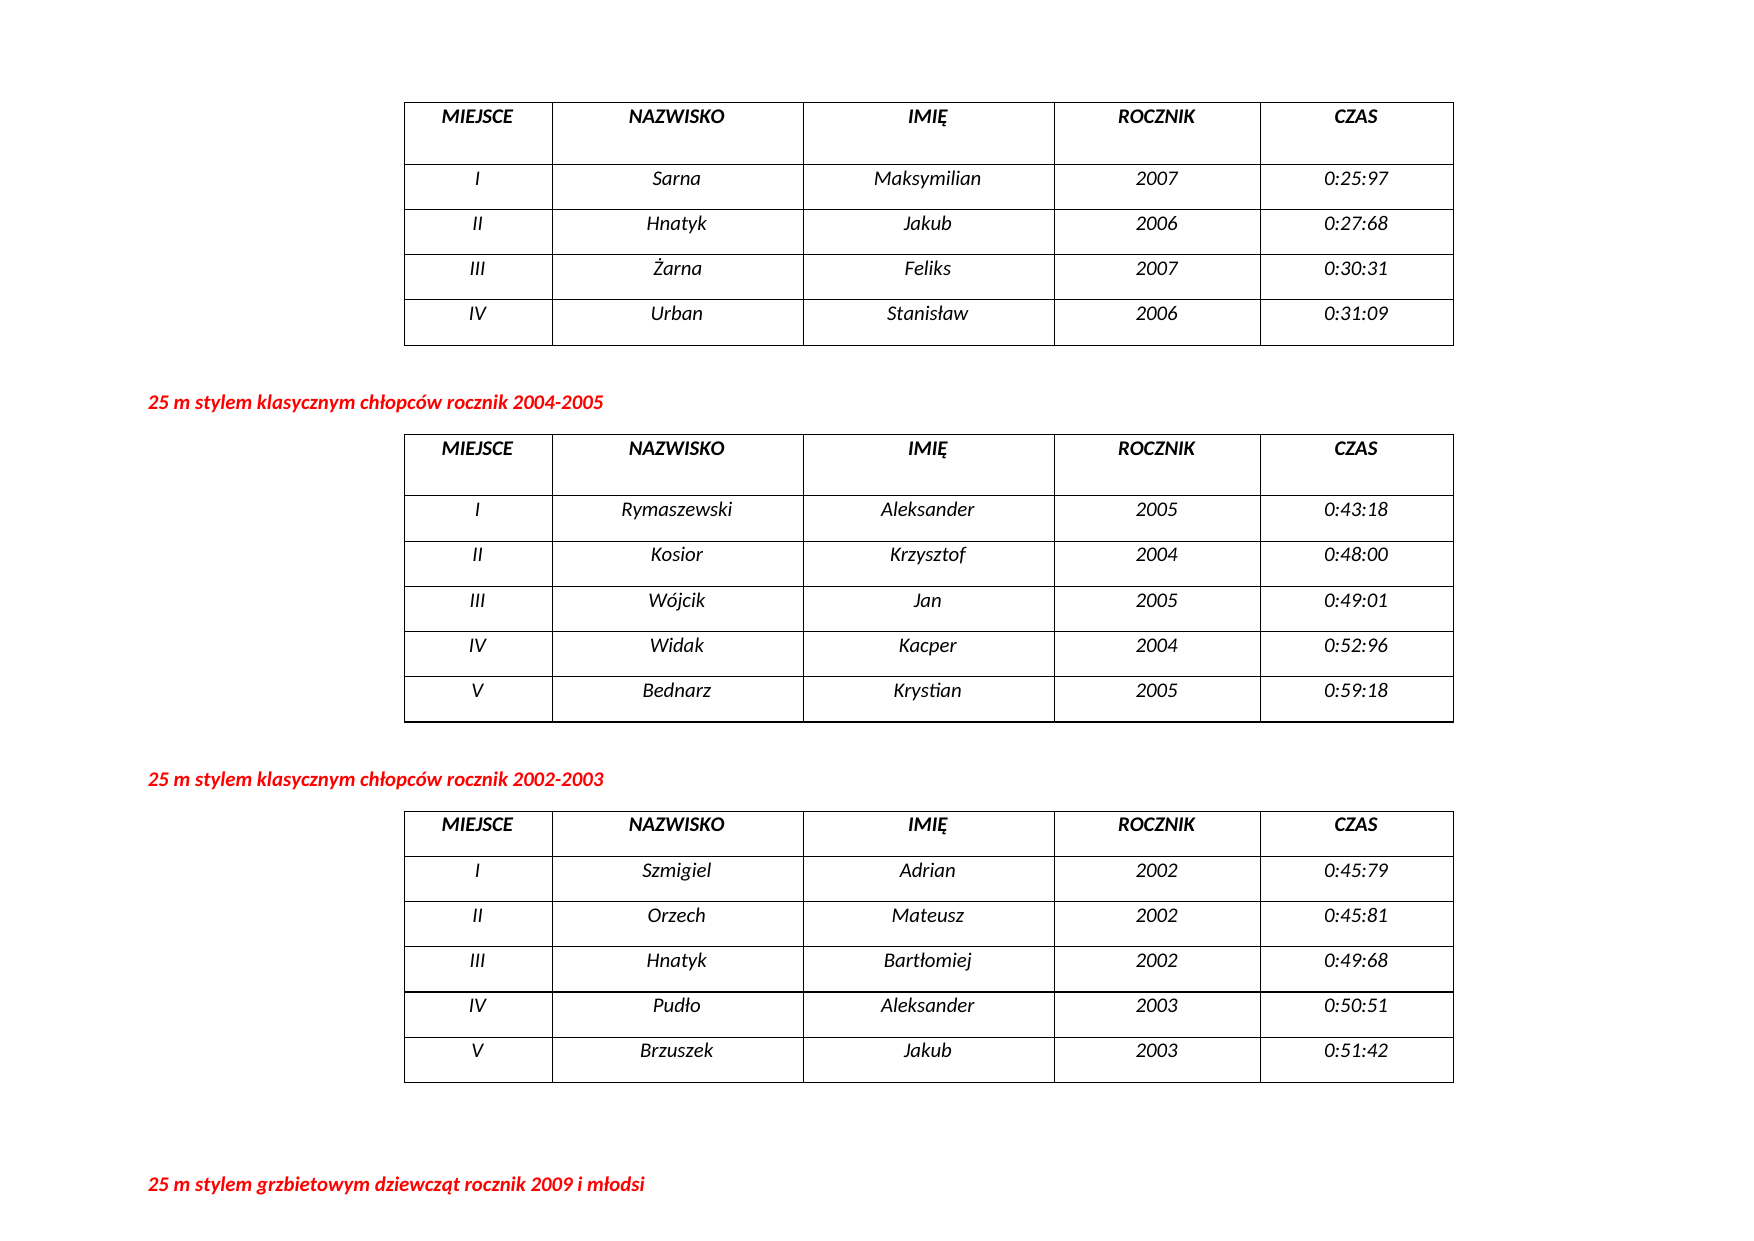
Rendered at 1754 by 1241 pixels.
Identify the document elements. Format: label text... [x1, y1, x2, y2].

table_header IMIĘ [804, 435, 1054, 495]
table_cell 0:49:01 [1261, 587, 1453, 631]
table_header ROCZNIK [1055, 103, 1260, 164]
table_cell 0:50:51 [1261, 993, 1453, 1037]
table_header MIEJSCE [405, 812, 552, 856]
table_cell Sarna [553, 165, 803, 209]
table_header MIEJSCE [405, 103, 552, 164]
table_cell 2007 [1055, 165, 1260, 209]
table_cell Mateusz [804, 902, 1054, 946]
table_header CZAS [1261, 435, 1453, 495]
table_cell II [405, 902, 552, 946]
table_cell Brzuszek [553, 1038, 803, 1082]
table_cell 2005 [1055, 677, 1260, 721]
table_cell V [405, 677, 552, 721]
table_cell Rymaszewski [553, 496, 803, 541]
table_cell 0:45:81 [1261, 902, 1453, 946]
table_cell IV [405, 993, 552, 1037]
table_cell 2006 [1055, 210, 1260, 254]
table_cell Szmigiel [553, 857, 803, 901]
table_cell Urban [553, 300, 803, 344]
table_header IMIĘ [804, 103, 1054, 164]
table_cell Pudło [553, 993, 803, 1037]
table_cell 0:45:79 [1261, 857, 1453, 901]
table_cell 0:49:68 [1261, 947, 1453, 991]
table_cell Żarna [553, 255, 803, 299]
table_cell III [405, 587, 552, 631]
table_cell Aleksander [804, 496, 1054, 541]
table_cell Kacper [804, 632, 1054, 676]
table_header CZAS [1261, 103, 1453, 164]
table_cell 2003 [1055, 1038, 1260, 1082]
text 25 m stylem klasycznym chłopców rocznik 2002-2003 [148, 767, 1710, 792]
table_cell 2004 [1055, 542, 1260, 586]
table_cell Bednarz [553, 677, 803, 721]
table_cell 0:27:68 [1261, 210, 1453, 254]
table_cell Stanisław [804, 300, 1054, 344]
table_cell 2002 [1055, 947, 1260, 991]
table_cell 2006 [1055, 300, 1260, 344]
table_cell 0:48:00 [1261, 542, 1453, 586]
table_cell Hnatyk [553, 947, 803, 991]
table_header CZAS [1261, 812, 1453, 856]
table_cell II [405, 542, 552, 586]
table_cell III [405, 255, 552, 299]
table_cell II [405, 210, 552, 254]
table_cell 2003 [1055, 993, 1260, 1037]
table_cell Kosior [553, 542, 803, 586]
table_cell 2005 [1055, 587, 1260, 631]
table_cell IV [405, 632, 552, 676]
table_cell 2005 [1055, 496, 1260, 541]
table_cell Krystian [804, 677, 1054, 721]
table_cell 2004 [1055, 632, 1260, 676]
table_cell Bartłomiej [804, 947, 1054, 991]
table_cell I [405, 857, 552, 901]
table_header NAZWISKO [553, 435, 803, 495]
table_cell 2002 [1055, 902, 1260, 946]
table_cell 0:43:18 [1261, 496, 1453, 541]
table_cell 0:52:96 [1261, 632, 1453, 676]
table_cell 2007 [1055, 255, 1260, 299]
table_cell Maksymilian [804, 165, 1054, 209]
table_cell 2002 [1055, 857, 1260, 901]
table_cell Wójcik [553, 587, 803, 631]
table_cell 0:31:09 [1261, 300, 1453, 344]
table_cell III [405, 947, 552, 991]
table_cell 0:51:42 [1261, 1038, 1453, 1082]
table_cell Jan [804, 587, 1054, 631]
table_header NAZWISKO [553, 103, 803, 164]
table_header MIEJSCE [405, 435, 552, 495]
table_cell Aleksander [804, 993, 1054, 1037]
table_cell I [405, 496, 552, 541]
table_cell Orzech [553, 902, 803, 946]
table_cell Adrian [804, 857, 1054, 901]
table_header NAZWISKO [553, 812, 803, 856]
table_header ROCZNIK [1055, 435, 1260, 495]
table_cell Jakub [804, 1038, 1054, 1082]
table_cell Widak [553, 632, 803, 676]
table_cell Krzysztof [804, 542, 1054, 586]
table_header ROCZNIK [1055, 812, 1260, 856]
table_cell Jakub [804, 210, 1054, 254]
table_header IMIĘ [804, 812, 1054, 856]
table_cell Feliks [804, 255, 1054, 299]
table_cell 0:30:31 [1261, 255, 1453, 299]
table_cell Hnatyk [553, 210, 803, 254]
table_cell 0:25:97 [1261, 165, 1453, 209]
table_cell IV [405, 300, 552, 344]
text 25 m stylem grzbietowym dziewcząt rocznik 2009 i młodsi [148, 1171, 1710, 1196]
table_cell V [405, 1038, 552, 1082]
text 25 m stylem klasycznym chłopców rocznik 2004-2005 [148, 389, 1710, 415]
table_cell I [405, 165, 552, 209]
table_cell 0:59:18 [1261, 677, 1453, 721]
